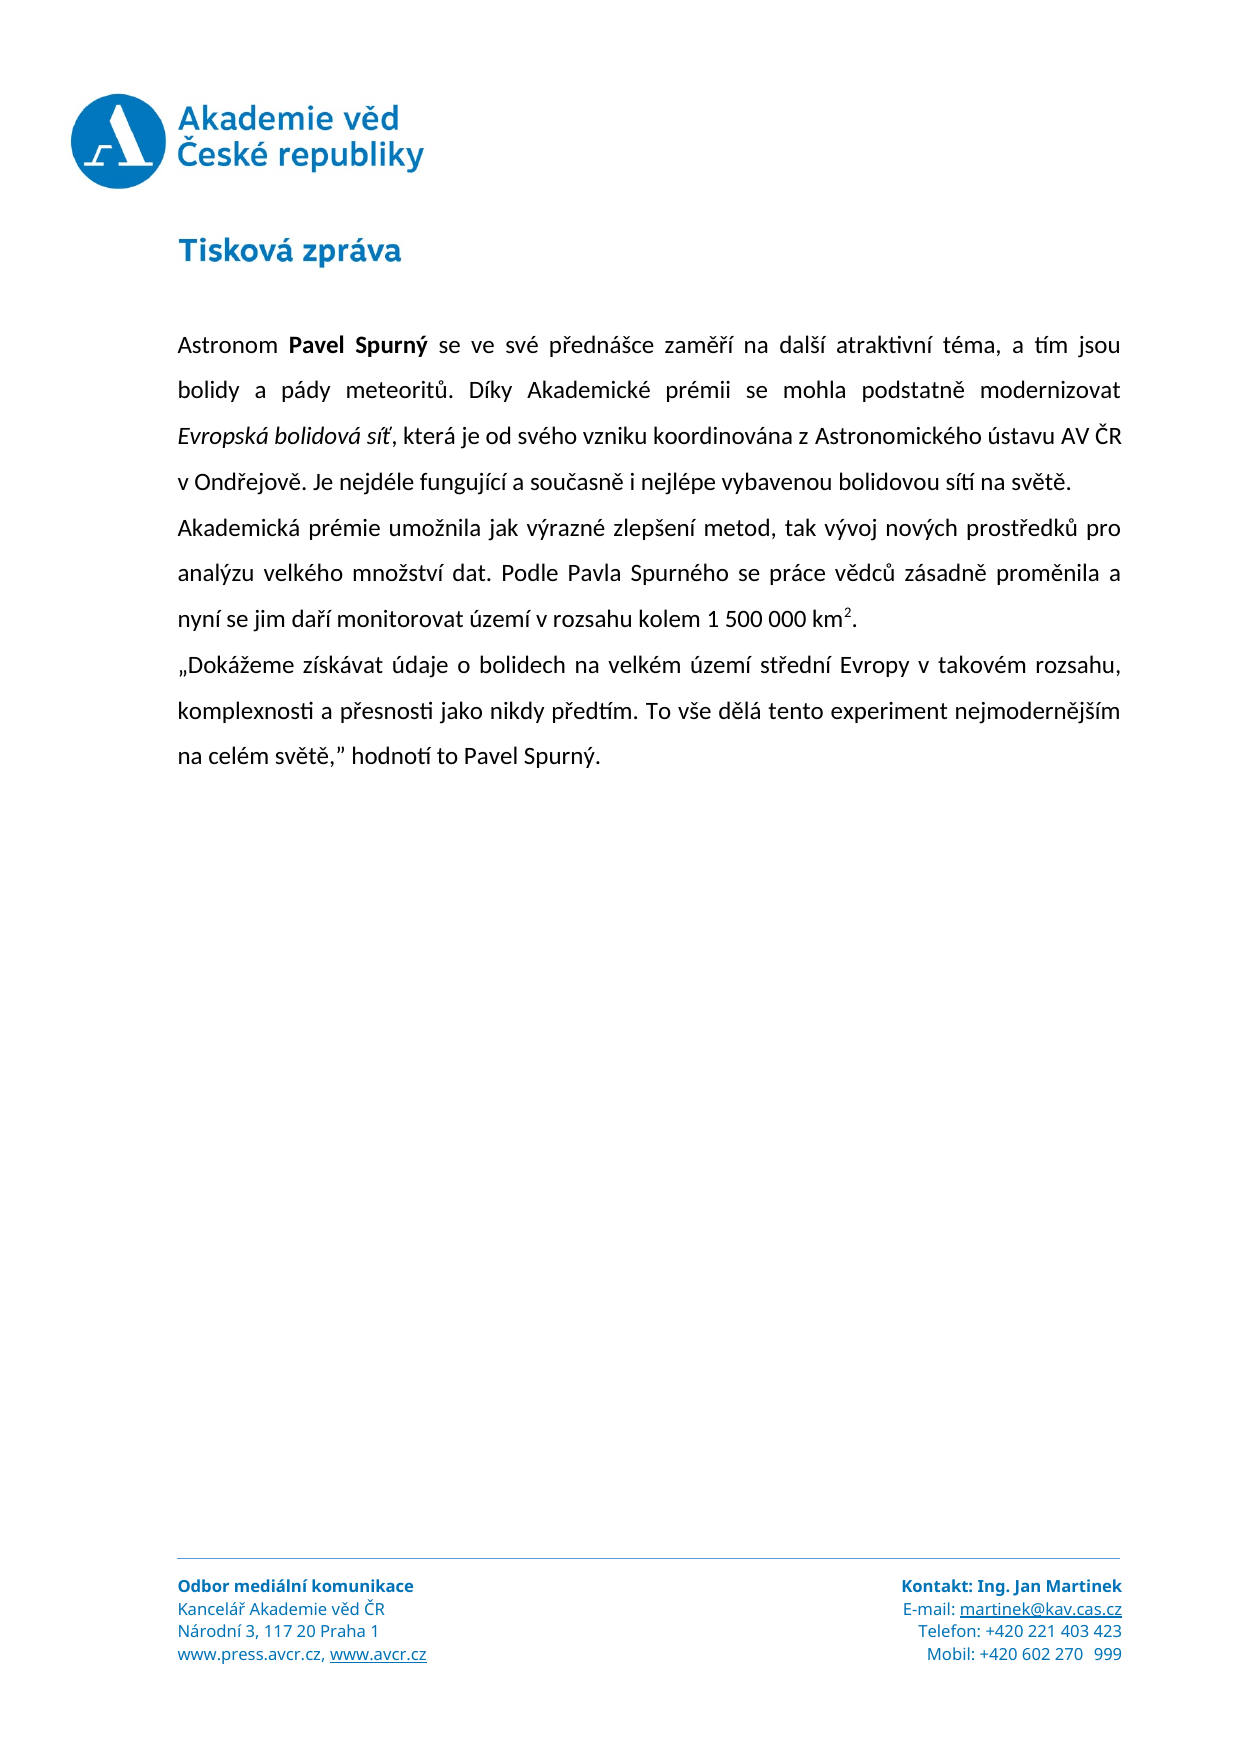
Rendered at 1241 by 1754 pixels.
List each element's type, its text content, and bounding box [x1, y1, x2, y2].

text „Dokážeme získávat údaje o bolidech na velkém území střední Evropy v takovém rozsahu, komplexnosti a přesnosti jako nikdy předtím. To vše dělá tento experiment nejmodernějším na celém světě,” hodnotí to Pavel Spurný. [177, 649, 1122, 771]
text Astronom Pavel Spurný se ve své přednášce zaměří na další atraktivní téma, a tím jsou bolidy a pády meteoritů. Díky Akademické prémii se mohla podstatně modernizovat Evropská bolidová síť, která je od svého vzniku koordinována z Astronomického ústavu AV ČR v Ondřejově. Je nejdéle fungující a současně i nejlépe vybavenou bolidovou sítí na světě. [177, 329, 1122, 497]
text Akademická prémie umožnila jak výrazné zlepšení metod, tak vývoj nových prostředků pro analýzu velkého množství dat. Podle Pavla Spurného se práce vědců zásadně proměnila a nyní se jim daří monitorovat území v rozsahu kolem 1 500 000 km2. [177, 512, 1122, 634]
picture [0, 0, 1241, 329]
